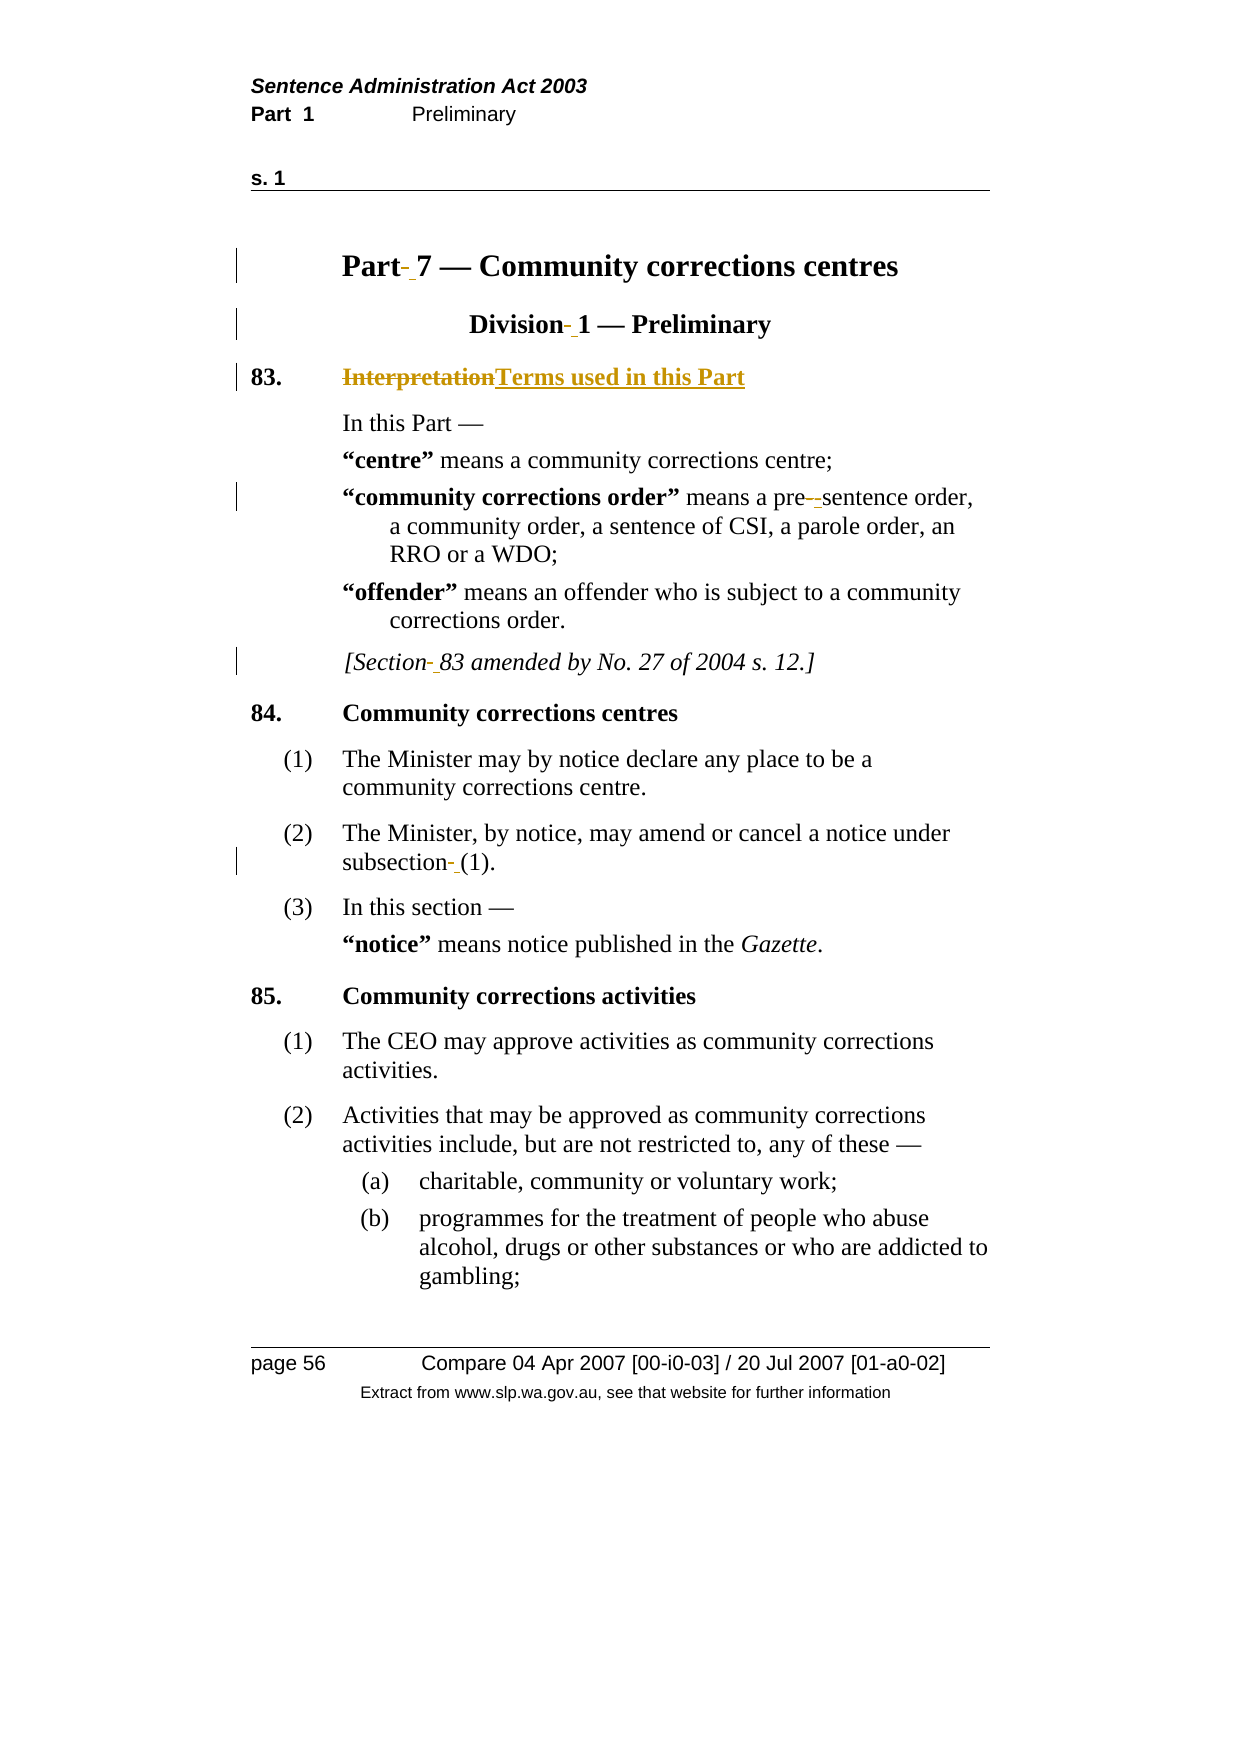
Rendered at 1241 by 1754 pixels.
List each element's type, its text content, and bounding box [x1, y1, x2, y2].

subtitle 84. Community corrections centres [251, 698, 990, 727]
subtitle 83. [251, 362, 990, 391]
subtitle 85. Community corrections activities [251, 981, 990, 1009]
text (1) The Minister may by notice declare any place to be a community corrections centre. [251, 744, 990, 801]
text [Section83 amended by No. 27 of 2004 s. 12.] [251, 647, 990, 675]
text (2) The Minister, by notice, may amend or cancel a notice under subsection(1). [251, 818, 990, 875]
text (1) The CEO may approve activities as community corrections activities. [251, 1026, 990, 1084]
subtitle Division1 — Preliminary [251, 308, 990, 339]
subtitle Part7 — Community corrections centres [251, 247, 990, 283]
text (2) Activities that may be approved as community corrections activities include, but are not restricted to, any of these — [251, 1100, 990, 1158]
text “centre” means a community corrections centre; [251, 445, 990, 474]
text (a) charitable, community or voluntary work; [251, 1166, 990, 1195]
text (3) In this section — [251, 892, 990, 921]
text In this Part — [251, 408, 990, 437]
text “community corrections order” means a presentence order, a community order, a sentence of CSI, a parole order, an RRO or a WDO; [251, 482, 990, 568]
text (b) programmes for the treatment of people who abuse alcohol, drugs or other substances or who are addicted to gambling; [251, 1203, 990, 1289]
text “offender” means an offender who is subject to a community corrections order. [251, 577, 990, 634]
text “notice” means notice published in the Gazette. [251, 929, 990, 958]
